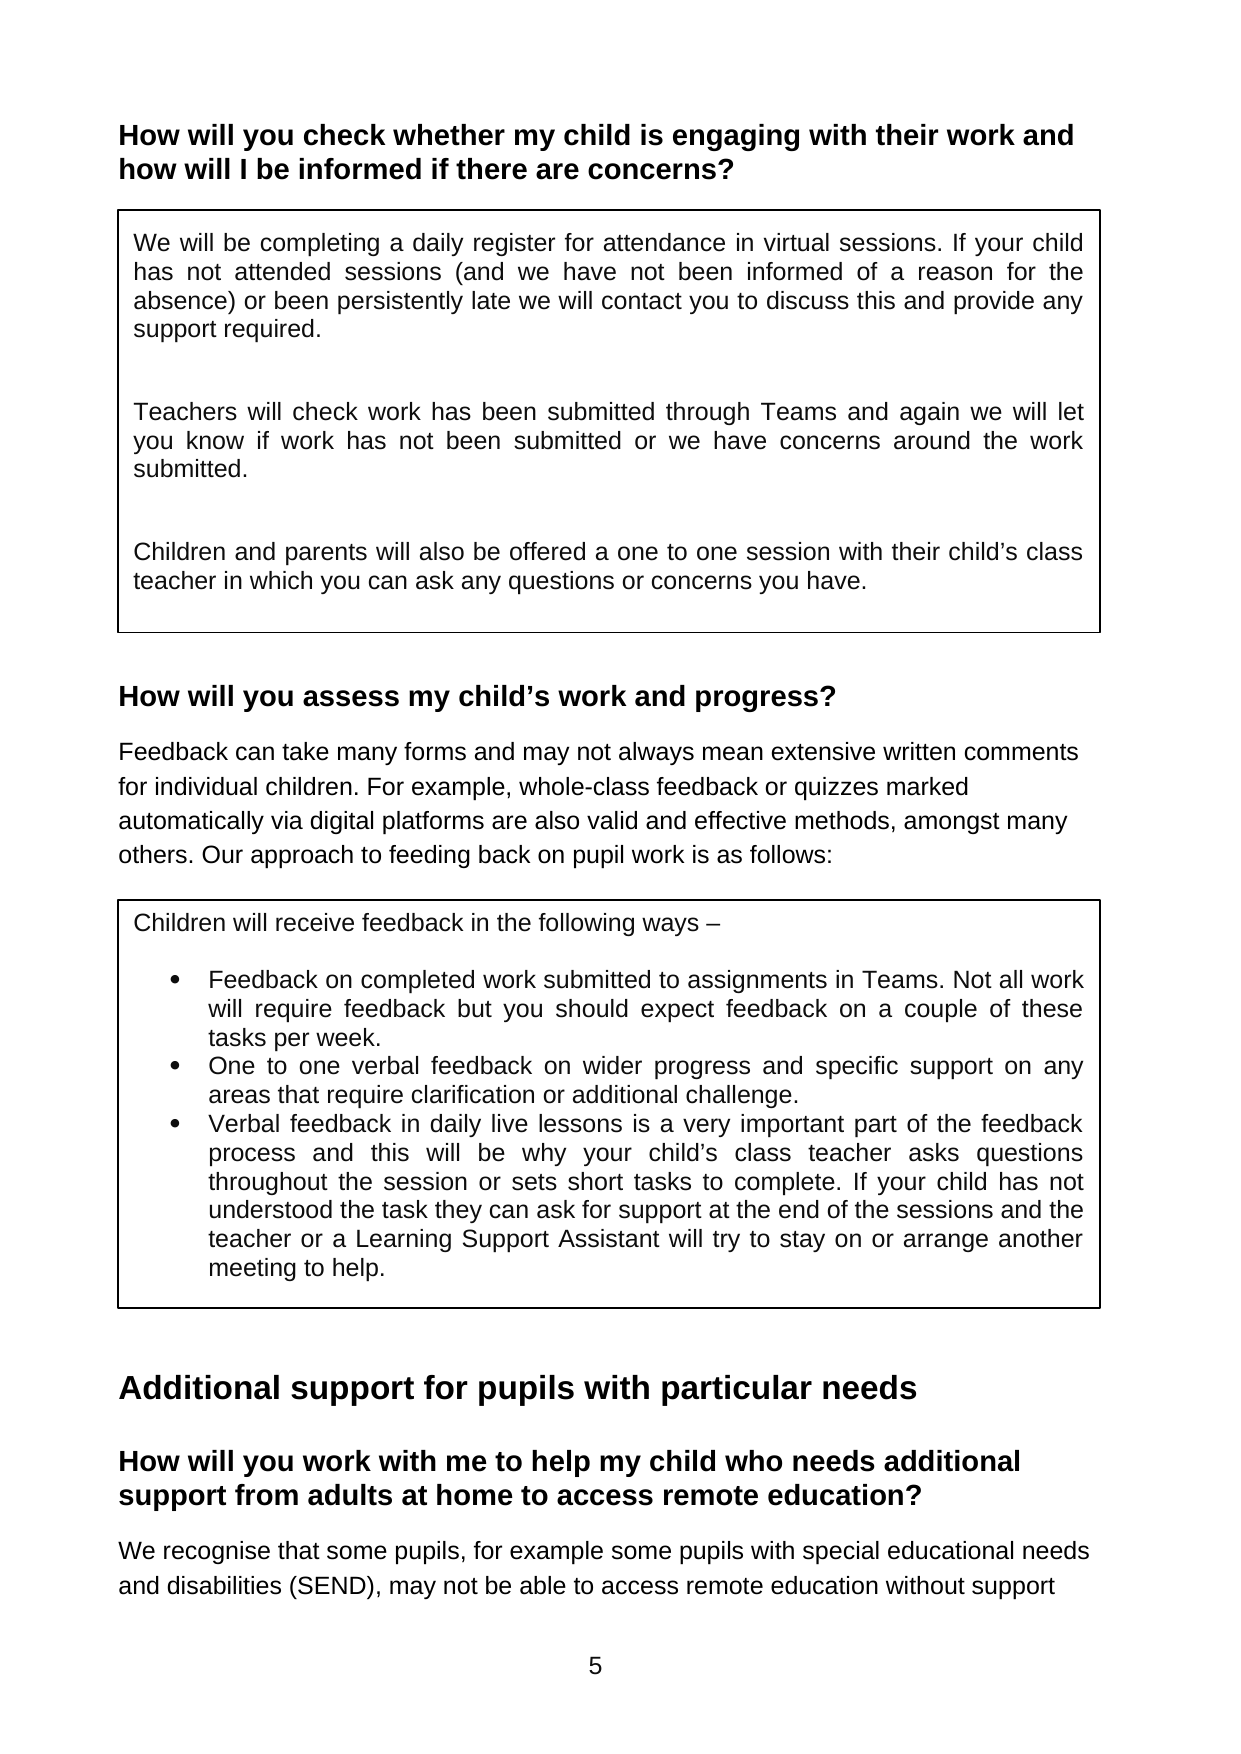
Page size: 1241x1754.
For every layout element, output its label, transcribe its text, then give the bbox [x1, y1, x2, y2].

subtitle How will you assess my child’s work and progress? [118, 678, 1107, 712]
subtitle How will you work with me to help my child who needs additional support from adults at home to access remote education? [118, 1444, 1107, 1511]
text Feedback can take many forms and may not always mean extensive written comments for individual children. For example, whole-class feedback or quizzes marked automatically via digital platforms are also valid and effective methods, amongst many others. Our approach to feeding back on pupil work is as follows: [118, 737, 1107, 869]
subtitle Additional support for pupils with particular needs [118, 1368, 1107, 1407]
subtitle How will you check whether my child is engaging with their work and how will I be informed if there are concerns? [118, 118, 1107, 185]
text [118, 1536, 1107, 1599]
